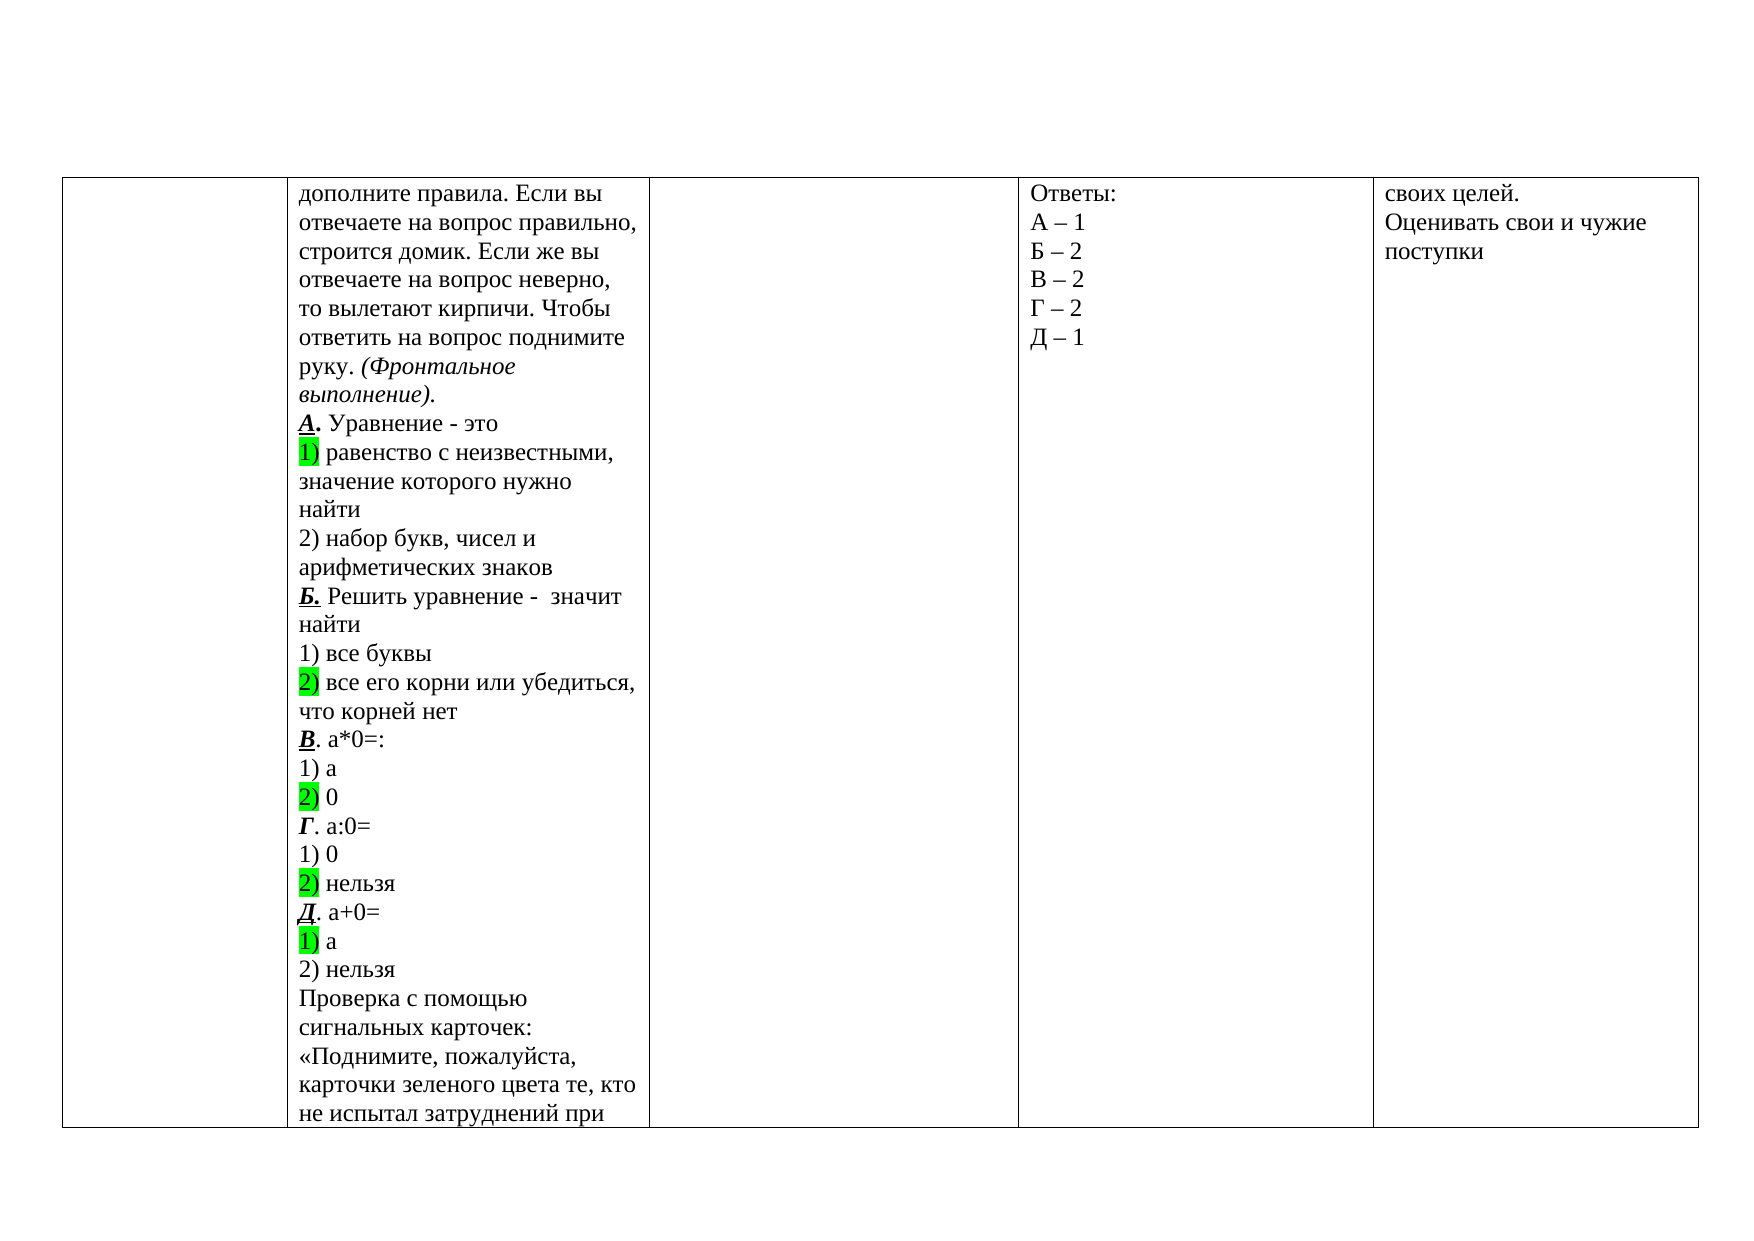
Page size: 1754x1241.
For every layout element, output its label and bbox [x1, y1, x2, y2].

table_cell [1374, 178, 1698, 1127]
table_cell [1019, 178, 1373, 1127]
table_cell [288, 178, 649, 1127]
table_cell [63, 178, 287, 1127]
table_cell [650, 178, 1018, 1127]
